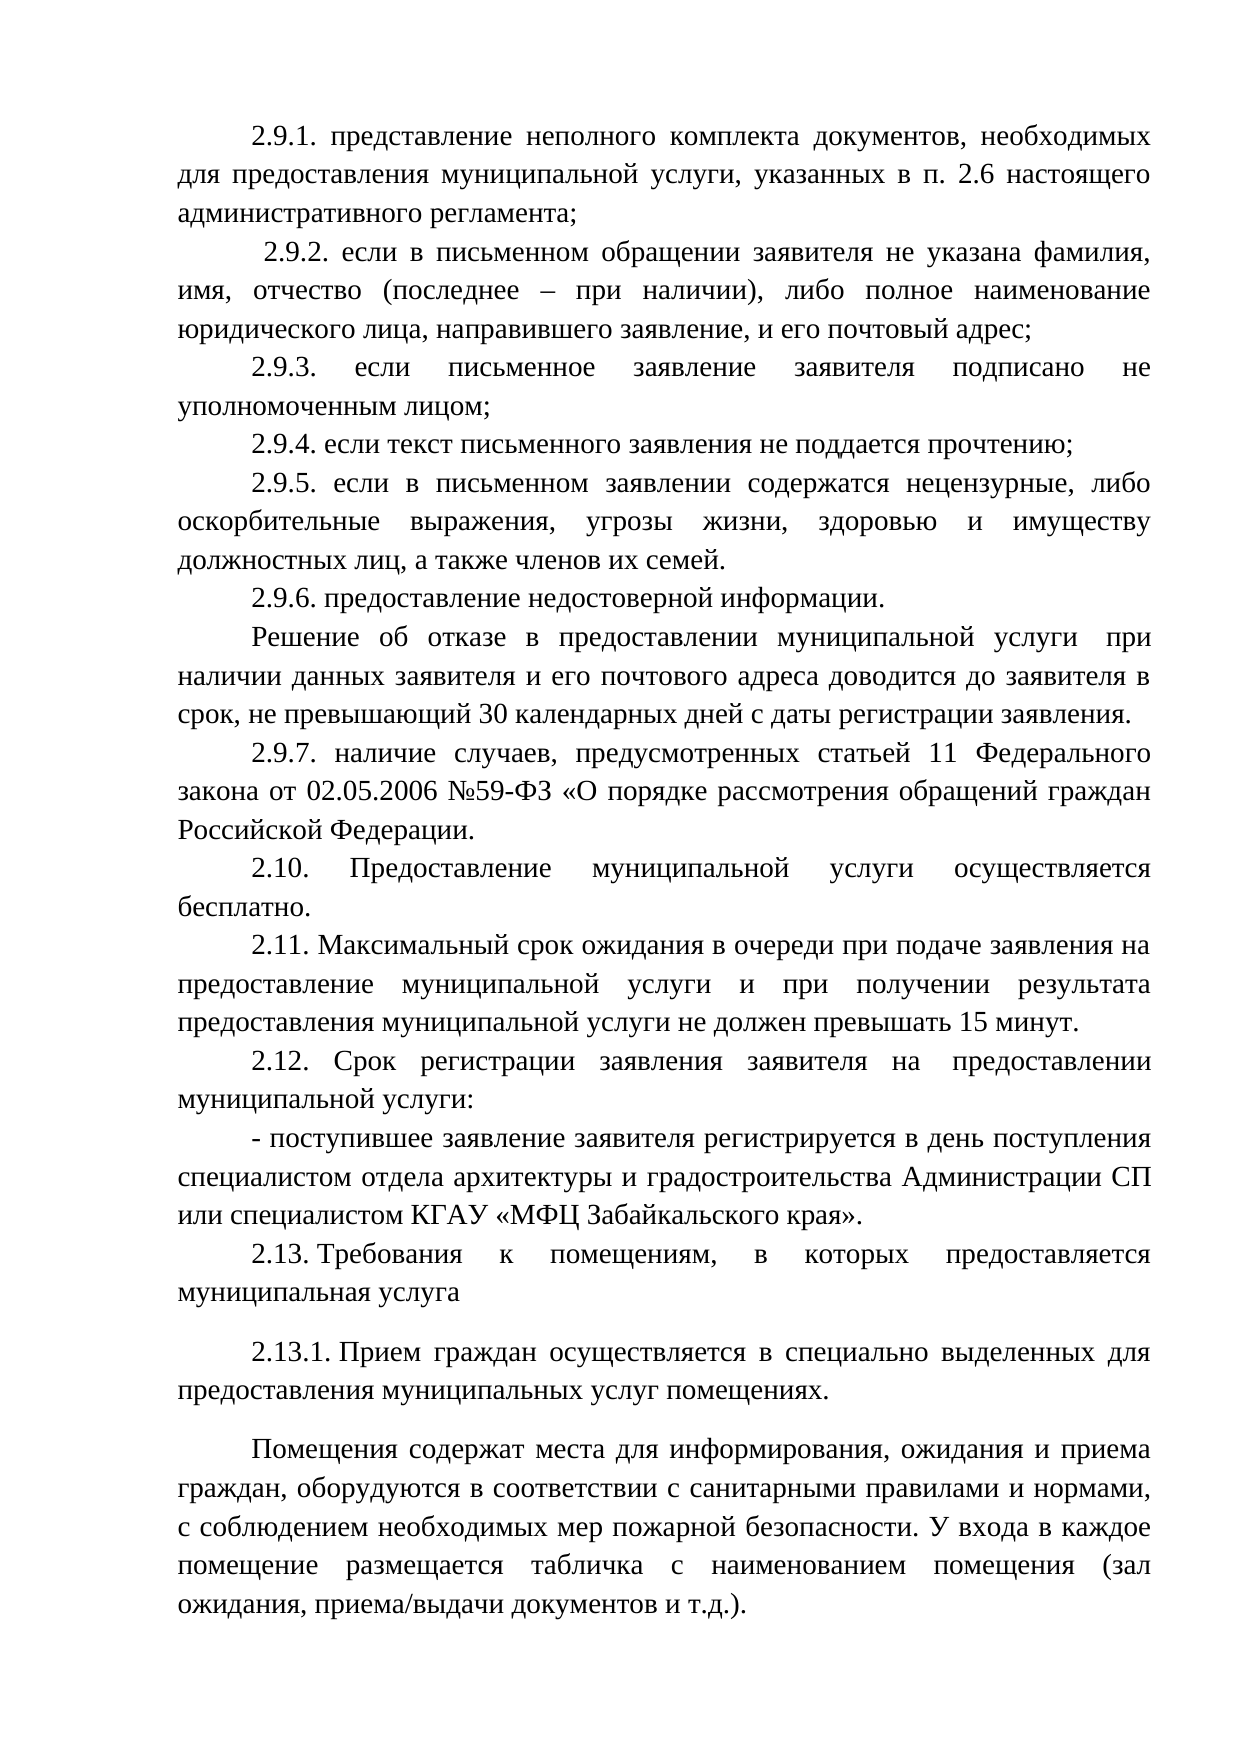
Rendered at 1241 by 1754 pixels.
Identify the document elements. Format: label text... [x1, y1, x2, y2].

text 2.9.2. если в письменном обращении заявителя не указана фамилия, имя, отчество (последнее – при наличии), либо полное наименование юридического лица, направившего заявление, и его почтовый адрес; [177, 234, 1152, 344]
text 2.11. Максимальный срок ожидания в очереди при подаче заявления на предоставление муниципальной услуги и при получении результата предоставления муниципальной услуги не должен превышать 15 минут. [177, 927, 1152, 1038]
text 2.9.1. представление неполного комплекта документов, необходимых для предоставления муниципальной услуги, указанных в п. 2.6 настоящего административного регламента; [177, 118, 1152, 229]
text - поступившее заявление заявителя регистрируется в день поступления специалистом отдела архитектуры и градостроительства Администрации СП или специалистом КГАУ «МФЦ Забайкальского края». [177, 1120, 1152, 1231]
text 2.12. Срок регистрации заявления заявителя на предоставлении муниципальной услуги: [177, 1043, 1152, 1115]
text 2.13.1. Прием граждан осуществляется в специально выделенных для предоставления муниципальных услуг помещениях. [177, 1334, 1152, 1406]
text 2.9.6. предоставление недостоверной информации. [177, 581, 1152, 614]
text 2.9.7. наличие случаев, предусмотренных статьей 11 Федерального закона от 02.05.2006 №59-ФЗ «О порядке рассмотрения обращений граждан Российской Федерации. [177, 735, 1152, 845]
text 2.9.3. если письменное заявление заявителя подписано не уполномоченным лицом; [177, 349, 1152, 421]
text Решение об отказе в предоставлении муниципальной услуги при наличии данных заявителя и его почтового адреса доводится до заявителя в срок, не превышающий 30 календарных дней с даты регистрации заявления. [177, 619, 1152, 730]
text 2.13. Требования к помещениям, в которых предоставляется муниципальная услуга [177, 1236, 1152, 1308]
text Помещения содержат места для информирования, ожидания и приема граждан, оборудуются в соответствии с санитарными правилами и нормами, с соблюдением необходимых мер пожарной безопасности. У входа в каждое помещение размещается табличка с наименованием помещения (зал ожидания, приема/выдачи документов и т.д.). [177, 1432, 1152, 1619]
text 2.10. Предоставление муниципальной услуги осуществляется бесплатно. [177, 850, 1152, 922]
text 2.9.5. если в письменном заявлении содержатся нецензурные, либо оскорбительные выражения, угрозы жизни, здоровью и имуществу должностных лиц, а также членов их семей. [177, 465, 1152, 576]
text 2.9.4. если текст письменного заявления не поддается прочтению; [177, 426, 1152, 460]
